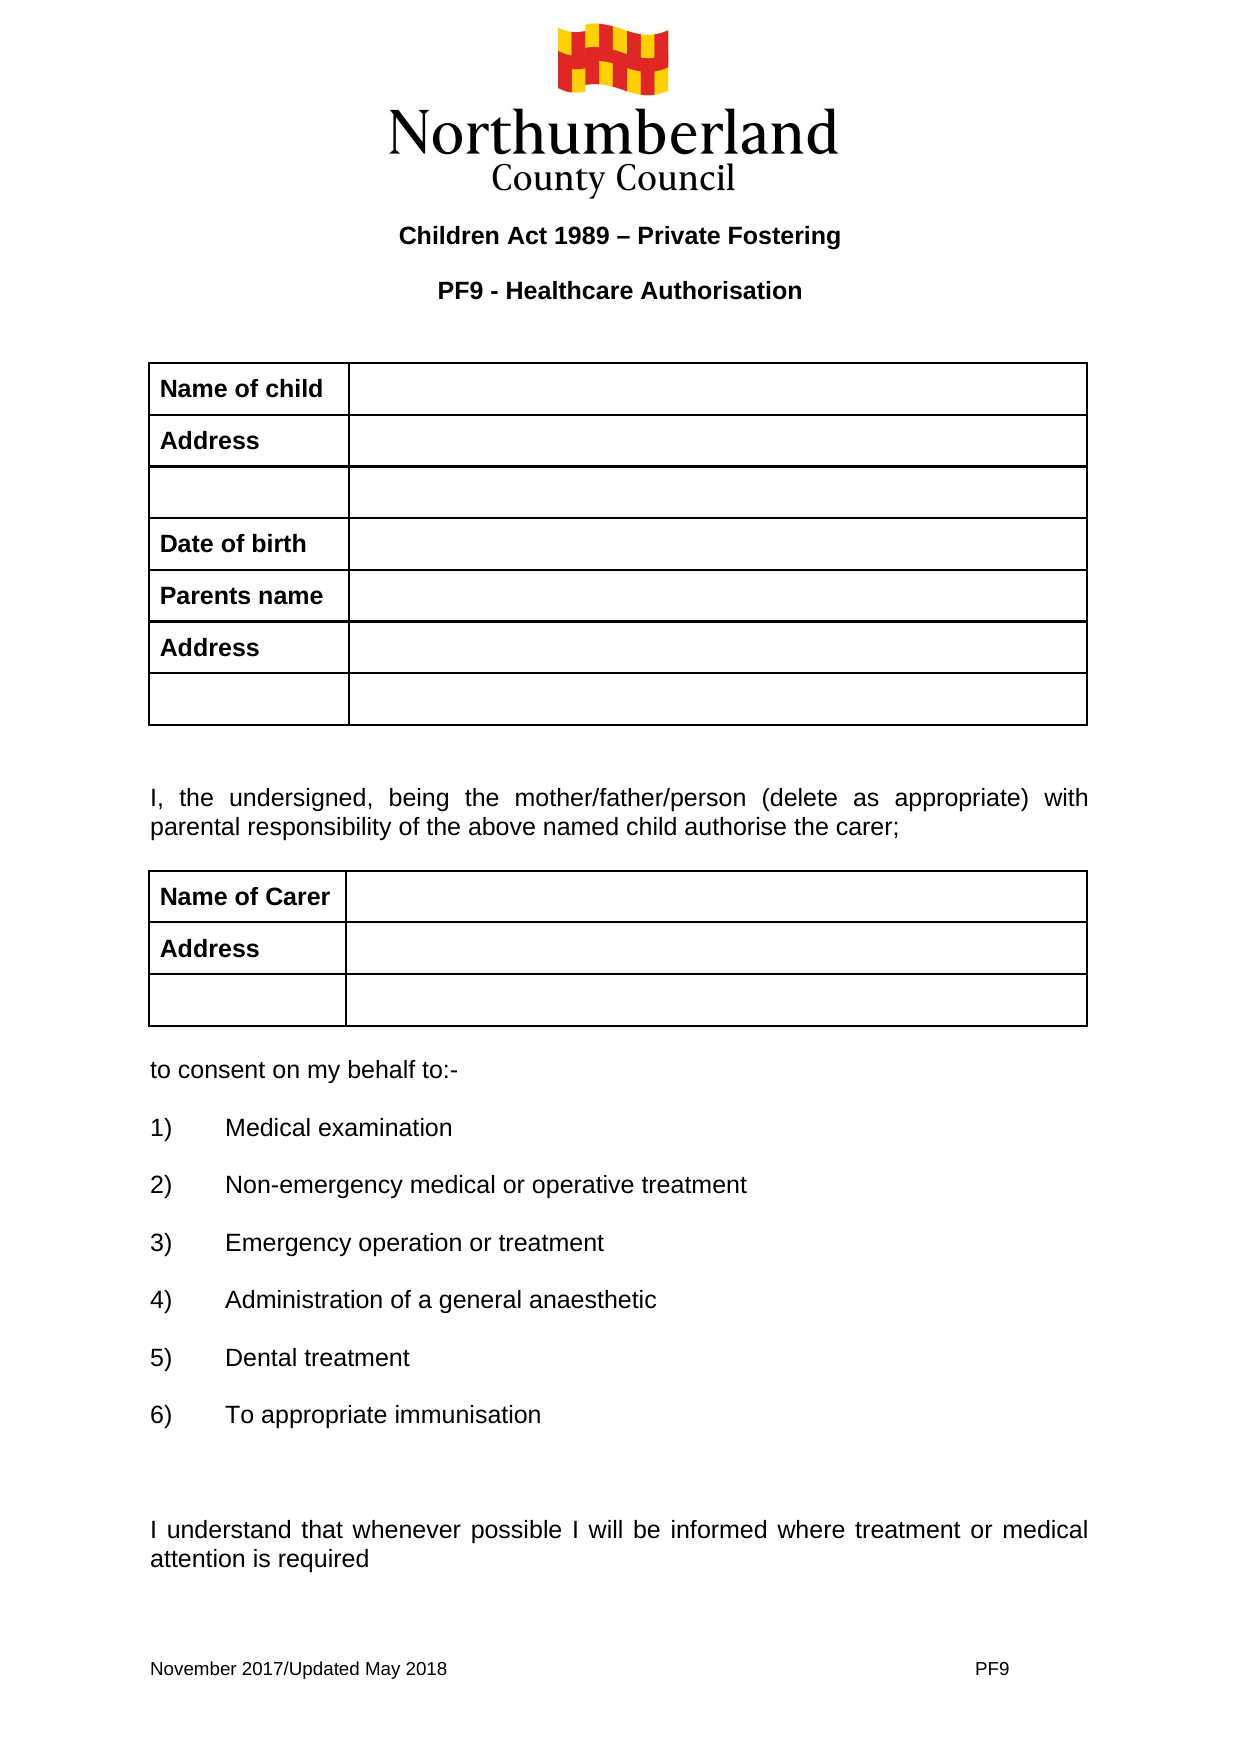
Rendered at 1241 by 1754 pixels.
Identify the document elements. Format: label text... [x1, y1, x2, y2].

text 6) To appropriate immunisation [150, 1400, 1090, 1429]
text I, the undersigned, being the mother/father/person (delete as appropriate) with parental responsibility of the above named child authorise the carer; [150, 783, 1090, 841]
table_cell Parents name [150, 571, 348, 620]
table_header [350, 364, 1086, 414]
table_cell Address [150, 416, 348, 465]
text 2) Non-emergency medical or operative treatment [150, 1170, 1090, 1199]
text Children Act 1989 – Private Fostering [150, 221, 1090, 249]
picture [357, 0, 870, 217]
table_cell [350, 416, 1086, 465]
table_header Name of child [150, 364, 348, 414]
text to consent on my behalf to:- [150, 1055, 1090, 1084]
table_cell [150, 674, 348, 724]
table_cell Address [150, 623, 348, 672]
text 3) Emergency operation or treatment [150, 1228, 1090, 1257]
table_cell [347, 975, 1086, 1024]
text 5) Dental treatment [150, 1343, 1090, 1372]
table_cell [350, 519, 1086, 569]
table_cell Address [150, 923, 345, 973]
text I understand that whenever possible I will be informed where treatment or medical attention is required [150, 1515, 1090, 1573]
table_cell [150, 468, 348, 517]
table_header Name of Carer [150, 872, 345, 921]
text PF9 - Healthcare Authorisation [150, 276, 1090, 304]
table_cell Date of birth [150, 519, 348, 569]
text 1) Medical examination [150, 1113, 1090, 1142]
table_cell [350, 674, 1086, 724]
table_header [347, 872, 1086, 921]
table_cell [350, 468, 1086, 517]
table_cell [347, 923, 1086, 973]
text 4) Administration of a general anaesthetic [150, 1285, 1090, 1314]
table_cell [150, 975, 345, 1024]
table_cell [350, 623, 1086, 672]
table_cell [350, 571, 1086, 620]
